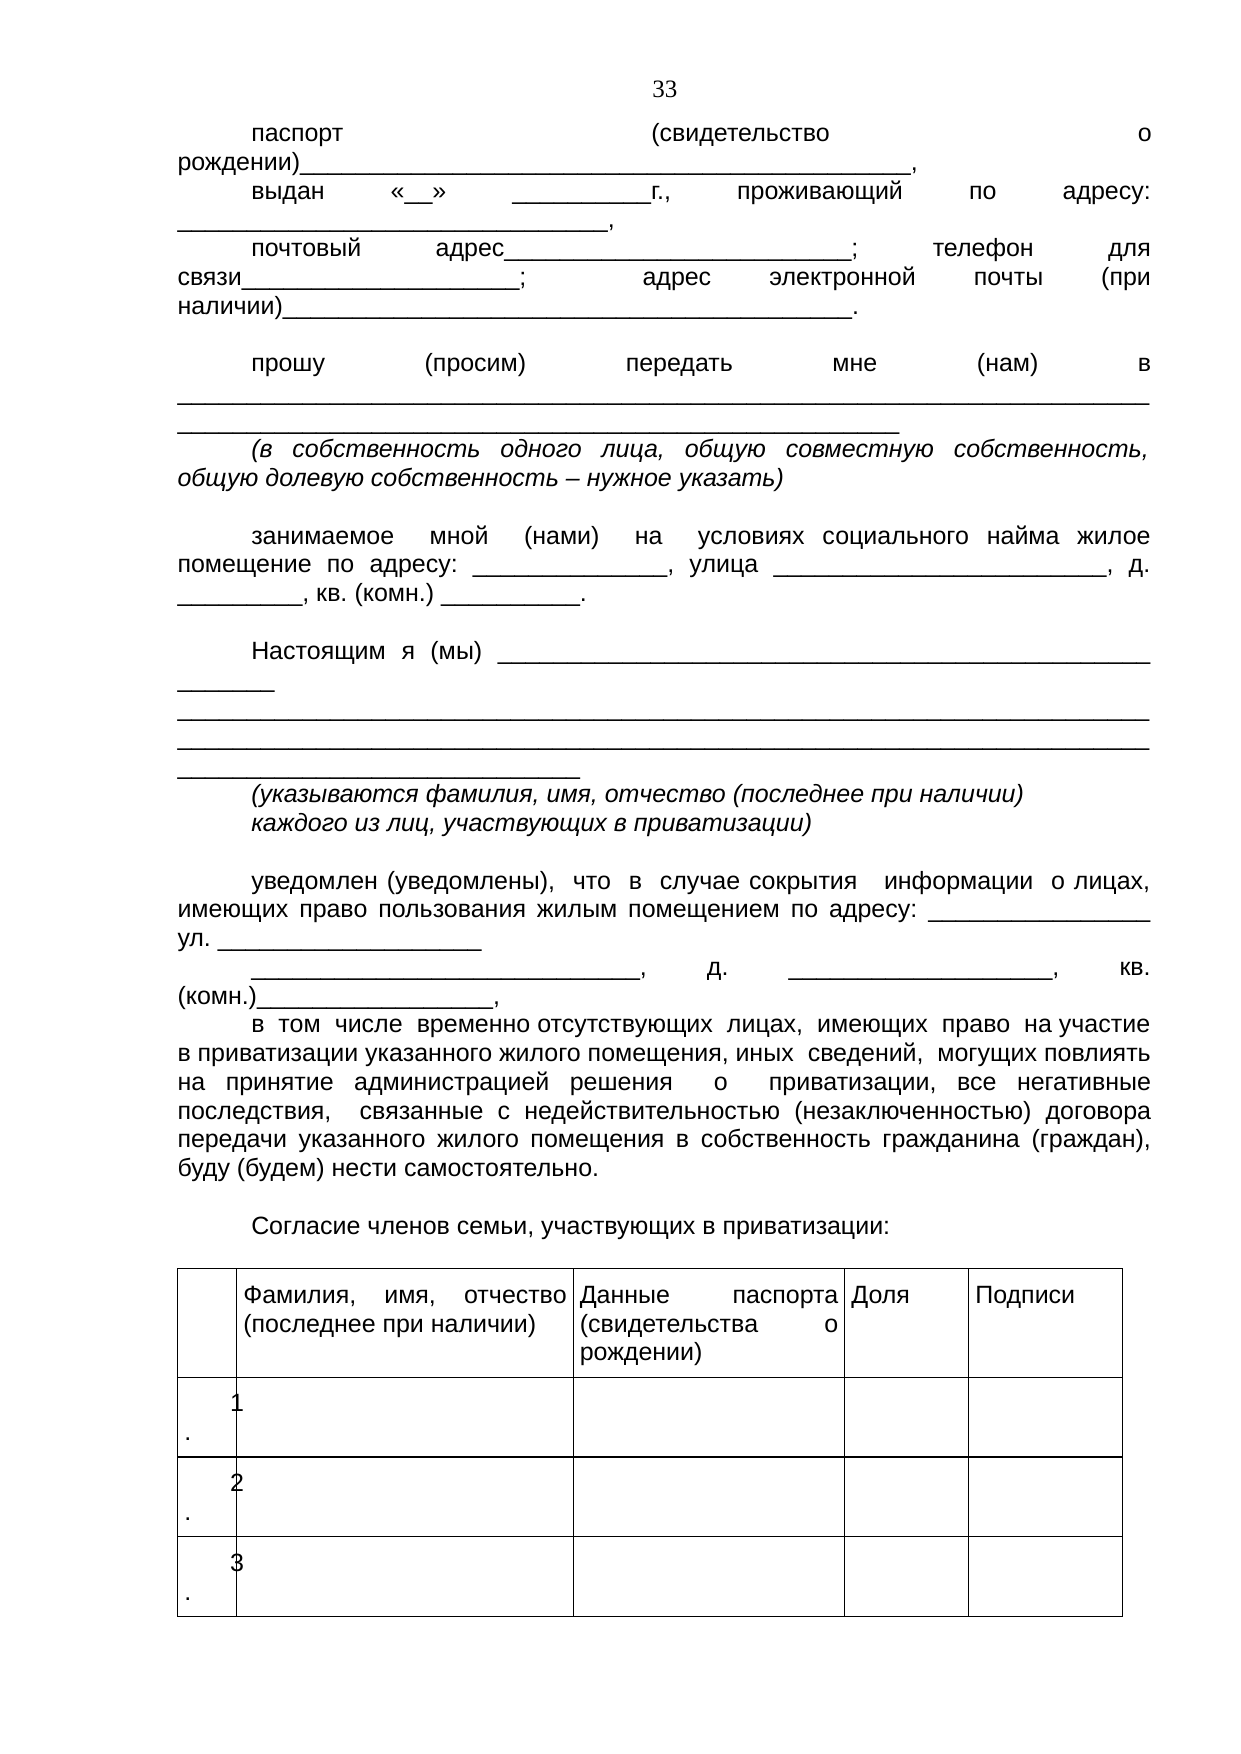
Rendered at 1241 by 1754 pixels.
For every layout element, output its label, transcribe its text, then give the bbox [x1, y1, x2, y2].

table_cell [574, 1537, 844, 1616]
table_cell [845, 1537, 968, 1616]
text прошу (просим) передать мне (нам) в __________________________________________________________________________________________________________________________ [177, 348, 1152, 434]
text ____________________________, д. ___________________, кв. (комн.)_________________, [177, 952, 1152, 1009]
table_cell [969, 1537, 1122, 1616]
table_cell [969, 1378, 1122, 1456]
text Настоящим я (мы) _______________________________________________ ________________________________________________________________________________________________________________________________________________________________________________ [177, 636, 1152, 779]
table_header Доля [845, 1269, 968, 1377]
table_header Данные паспорта (свидетельства о рождении) [574, 1269, 844, 1377]
table_cell [237, 1378, 573, 1456]
text паспорт (свидетельство о рождении)____________________________________________, [177, 118, 1152, 176]
table_cell [845, 1378, 968, 1456]
text занимаемое мной (нами) на условиях социального найма жилое помещение по адресу: ______________, улица ________________________, д. _________, кв. (комн.) __________. [177, 521, 1152, 607]
text (в собственность одного лица, общую совместную собственность, общую долевую собственность – нужное указать) [177, 434, 1152, 492]
table_cell [969, 1458, 1122, 1536]
text уведомлен (уведомлены), что в случае сокрытия информации о лицах, имеющих право пользования жилым помещением по адресу: ________________ ул. ___________________ [177, 866, 1152, 952]
table_header Фамилия, имя, отчество (последнее при наличии) [237, 1269, 573, 1377]
text в том числе временно отсутствующих лицах, имеющих право на участие в приватизации указанного жилого помещения, иных сведений, могущих повлиять на принятие администрацией решения о приватизации, все негативные последствия, связанные с недействительностью (незаключенностью) договора передачи указанного жилого помещения в собственность гражданина (граждан), буду (будем) нести самостоятельно. [177, 1009, 1152, 1182]
table_cell [237, 1537, 573, 1616]
table_cell [845, 1458, 968, 1536]
text (указываются фамилия, имя, отчество (последнее при наличии) [177, 779, 1152, 808]
table_cell 1. [178, 1378, 236, 1456]
table_header Подписи [969, 1269, 1122, 1377]
text Согласие членов семьи, участвующих в приватизации: [177, 1211, 1152, 1239]
table_header [178, 1269, 236, 1377]
table_cell [574, 1378, 844, 1456]
text каждого из лиц, участвующих в приватизации) [177, 808, 1152, 837]
table_cell [574, 1458, 844, 1536]
table_cell [237, 1458, 573, 1536]
table_cell 2. [178, 1458, 236, 1536]
text выдан «__» __________г., проживающий по адресу: _______________________________, [177, 176, 1152, 233]
table_cell 3. [178, 1537, 236, 1616]
